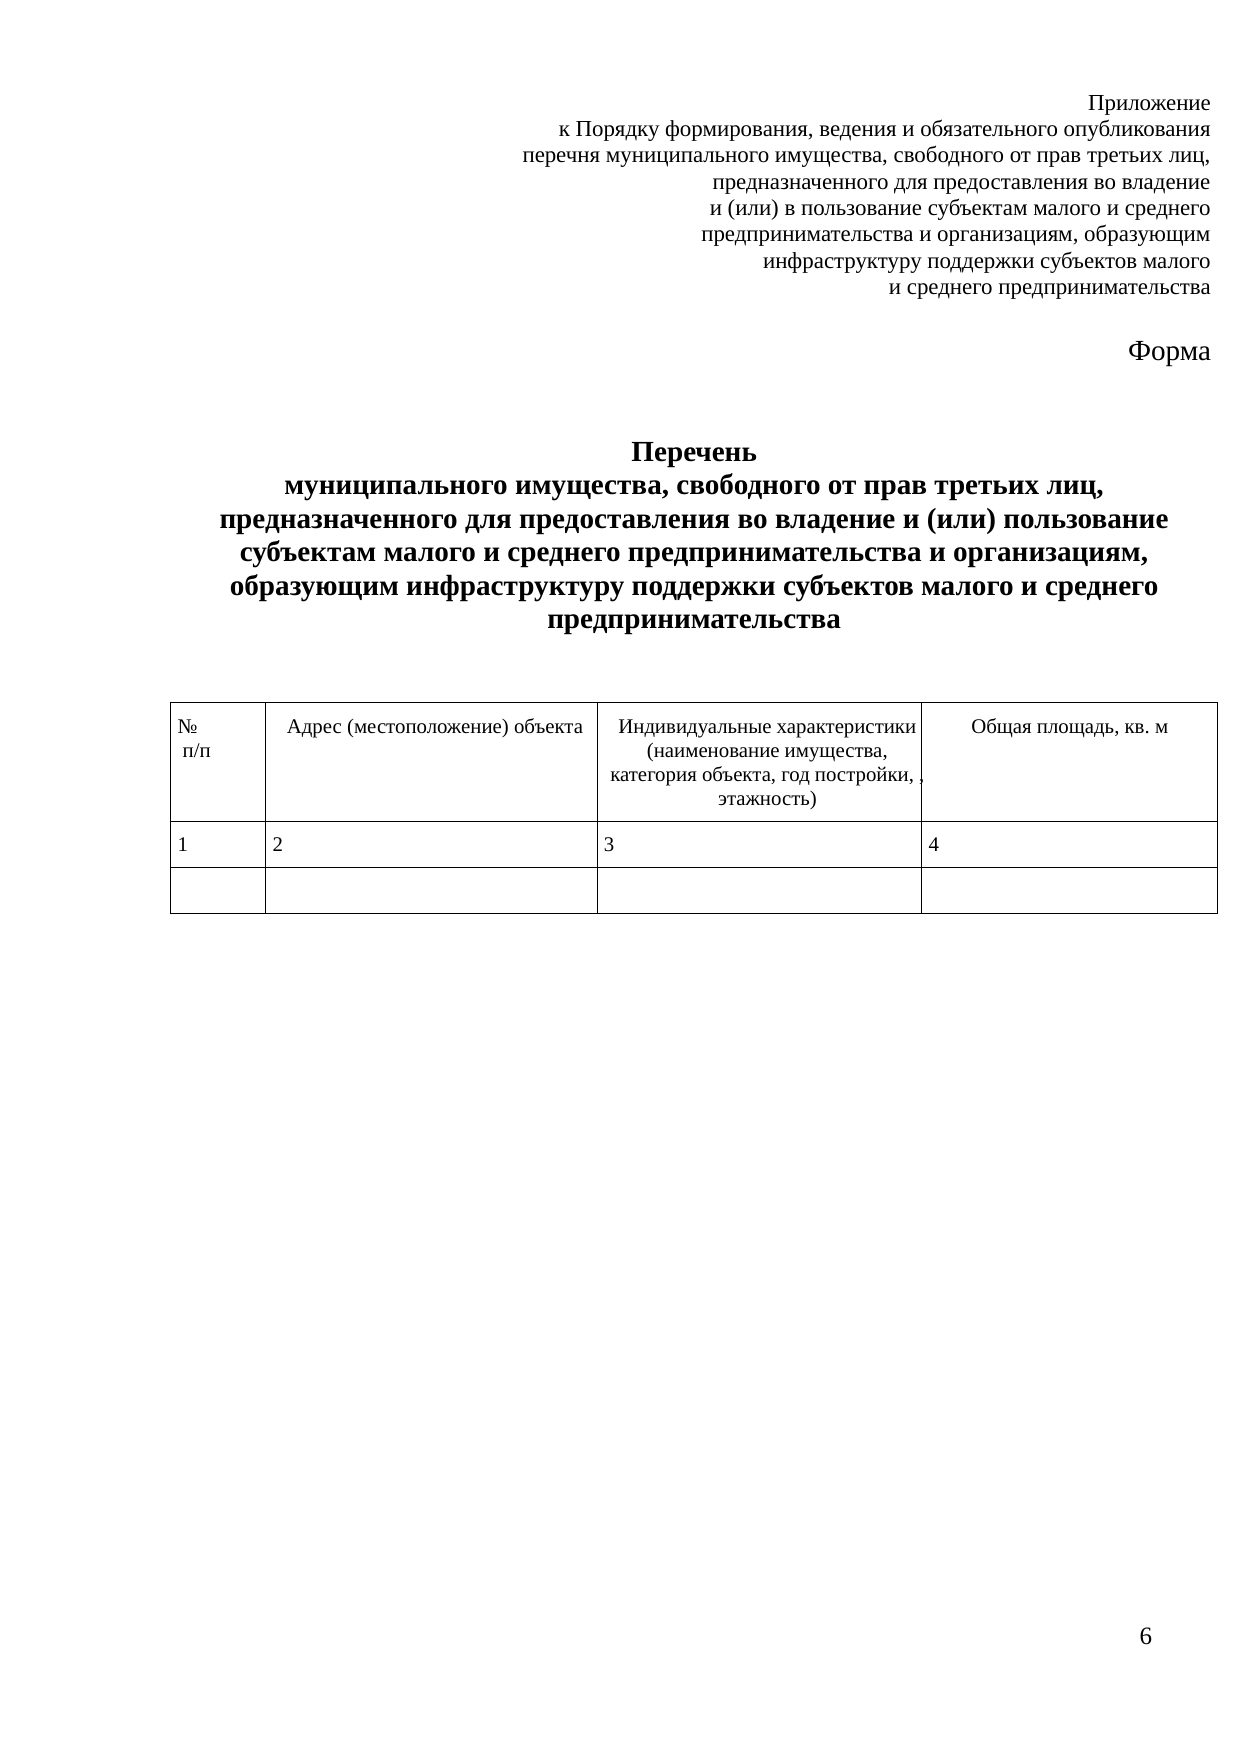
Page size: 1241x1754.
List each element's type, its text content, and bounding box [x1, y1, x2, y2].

table_cell [266, 868, 597, 913]
table_header Общая площадь, кв. м [922, 703, 1217, 821]
text предназначенного для предоставления во владение [177, 168, 1211, 194]
text к Порядку формирования, ведения и обязательного опубликования [177, 115, 1211, 141]
text Перечень [177, 434, 1211, 467]
table_header Индивидуальные характеристики (наименование имущества, категория объекта, год постройки, , этажность) [598, 703, 921, 821]
text Приложение [177, 89, 1211, 115]
text и среднего предпринимательства [177, 273, 1211, 299]
table_cell [598, 868, 921, 913]
table_cell 3 [598, 822, 921, 867]
table_cell 4 [922, 822, 1217, 867]
table_header Адрес (местоположение) объекта [266, 703, 597, 821]
text и (или) в пользование субъектам малого и среднего [177, 194, 1211, 220]
table_header № п/п [171, 703, 265, 821]
text муниципального имущества, свободного от прав третьих лиц, предназначенного для предоставления во владение и (или) пользование субъектам малого и среднего предпринимательства и организациям, образующим инфраструктуру поддержки субъектов малого и среднего предпринимательства [177, 467, 1211, 635]
table_cell [922, 868, 1217, 913]
table_cell [171, 868, 265, 913]
text Форма [177, 333, 1211, 367]
table_cell 2 [266, 822, 597, 867]
text инфраструктуру поддержки субъектов малого [177, 247, 1211, 273]
text предпринимательства и организациям, образующим [177, 220, 1211, 247]
text перечня муниципального имущества, свободного от прав третьих лиц, [177, 141, 1211, 168]
table_cell 1 [171, 822, 265, 867]
